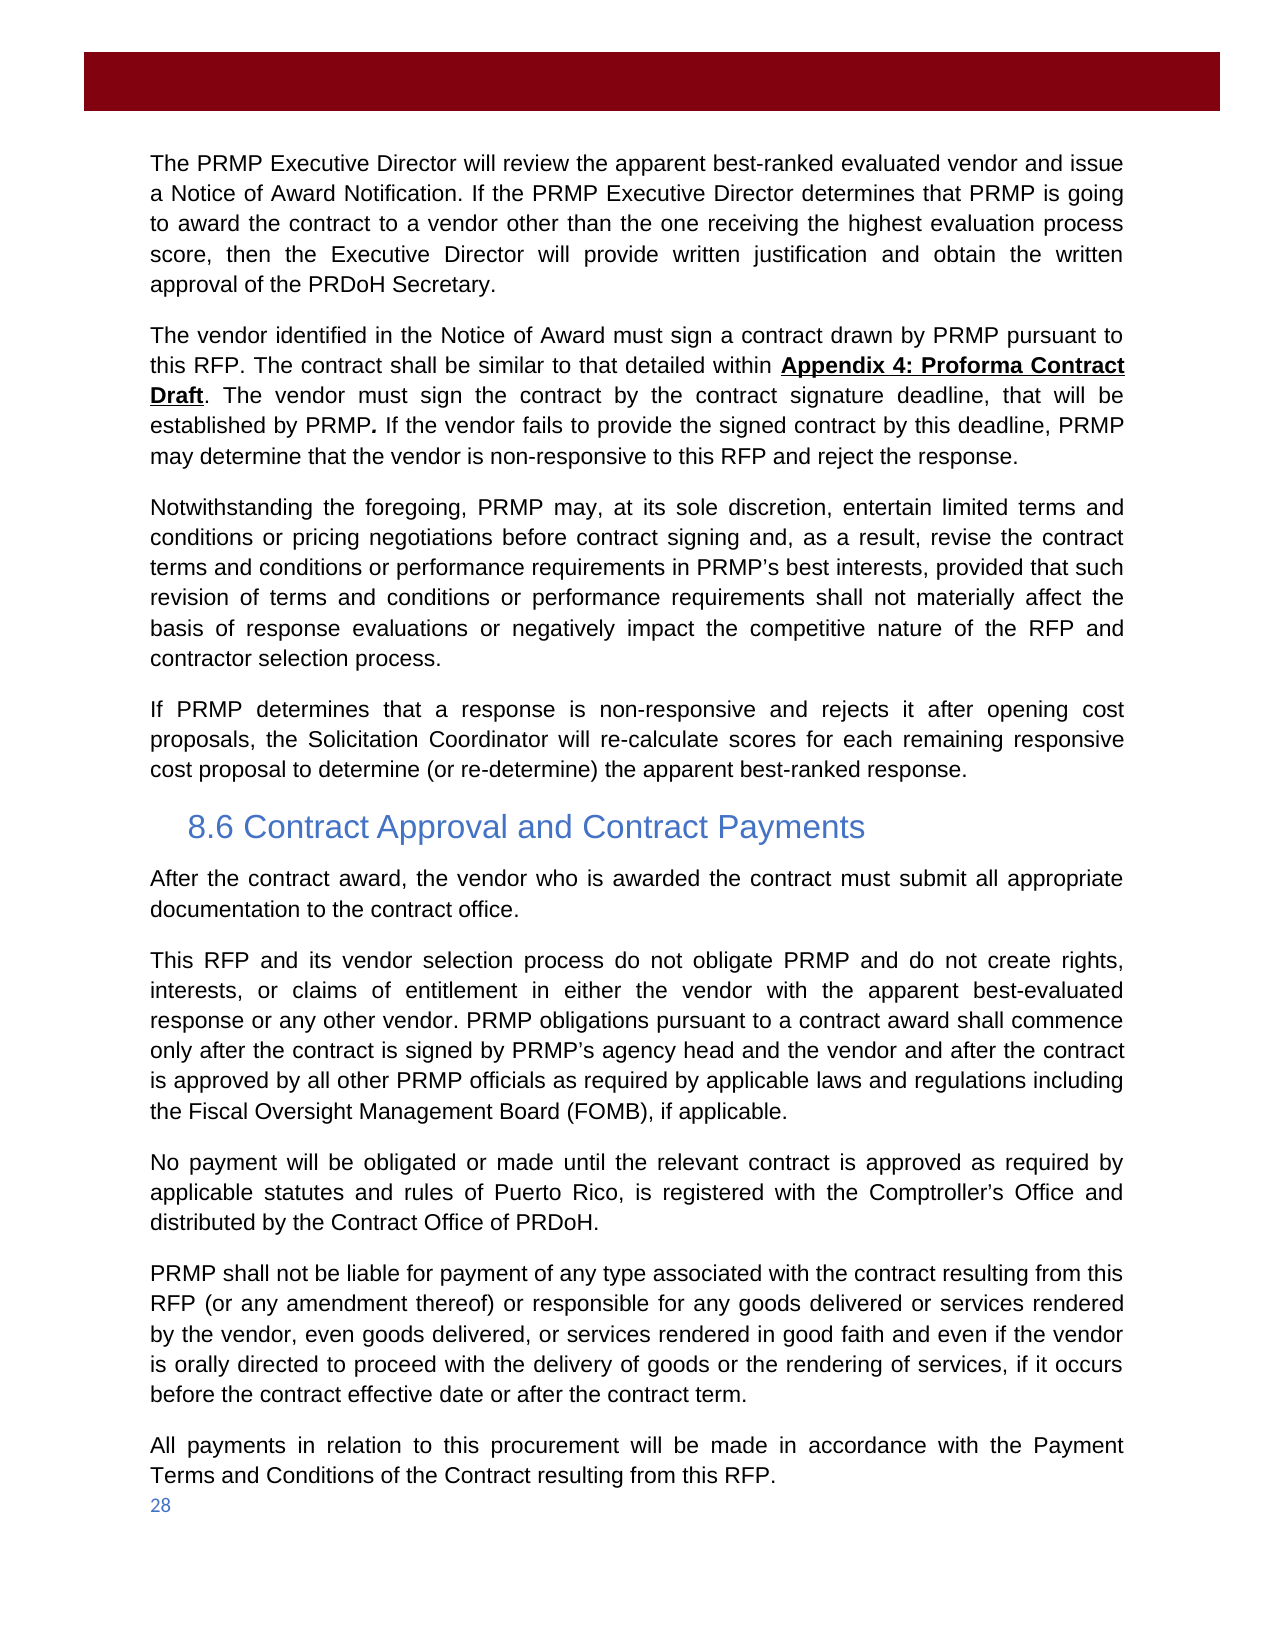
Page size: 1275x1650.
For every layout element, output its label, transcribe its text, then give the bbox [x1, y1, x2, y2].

text PRMP shall not be liable for payment of any type associated with the contract resulting from this RFP (or any amendment thereof) or responsible for any goods delivered or services rendered by the vendor, even goods delivered, or services rendered in good faith and even if the vendor is orally directed to proceed with the delivery of goods or the rendering of services, if it occurs before the contract effective date or after the contract term. [150, 1260, 1125, 1407]
list 8.6 Contract Approval and Contract Payments [187, 807, 1125, 846]
text The PRMP Executive Director will review the apparent best-ranked evaluated vendor and issue a Notice of Award Notification. If the PRMP Executive Director determines that PRMP is going to award the contract to a vendor other than the one receiving the highest evaluation process score, then the Executive Director will provide written justification and obtain the written approval of the PRDoH Secretary. [150, 150, 1125, 297]
text After the contract award, the vendor who is awarded the contract must submit all appropriate documentation to the contract office. [150, 865, 1125, 922]
text No payment will be obligated or made until the relevant contract is approved as required by applicable statutes and rules of Puerto Rico, is registered with the Comptroller’s Office and distributed by the Contract Office of PRDoH. [150, 1149, 1125, 1236]
text This RFP and its vendor selection process do not obligate PRMP and do not create rights, interests, or claims of entitlement in either the vendor with the apparent best-evaluated response or any other vendor. PRMP obligations pursuant to a contract award shall commence only after the contract is signed by PRMP’s agency head and the vendor and after the contract is approved by all other PRMP officials as required by applicable laws and regulations including the Fiscal Oversight Management Board (FOMB), if applicable. [150, 947, 1125, 1124]
text The vendor identified in the Notice of Award must sign a contract drawn by PRMP pursuant to this RFP. The contract shall be similar to that detailed within Appendix 4: Proforma Contract Draft. The vendor must sign the contract by the contract signature deadline, that will be established by PRMP. If the vendor fails to provide the signed contract by this deadline, PRMP may determine that the vendor is non-responsive to this RFP and reject the response. [150, 322, 1125, 469]
text If PRMP determines that a response is non-responsive and rejects it after opening cost proposals, the Solicitation Coordinator will re-calculate scores for each remaining responsive cost proposal to determine (or re-determine) the apparent best-ranked response. [150, 696, 1125, 783]
text All payments in relation to this procurement will be made in accordance with the Payment Terms and Conditions of the Contract resulting from this RFP. [150, 1432, 1125, 1489]
text Notwithstanding the foregoing, PRMP may, at its sole discretion, entertain limited terms and conditions or pricing negotiations before contract signing and, as a result, revise the contract terms and conditions or performance requirements in PRMP’s best interests, provided that such revision of terms and conditions or performance requirements shall not materially affect the basis of response evaluations or negatively impact the competitive nature of the RFP and contractor selection process. [150, 494, 1125, 671]
